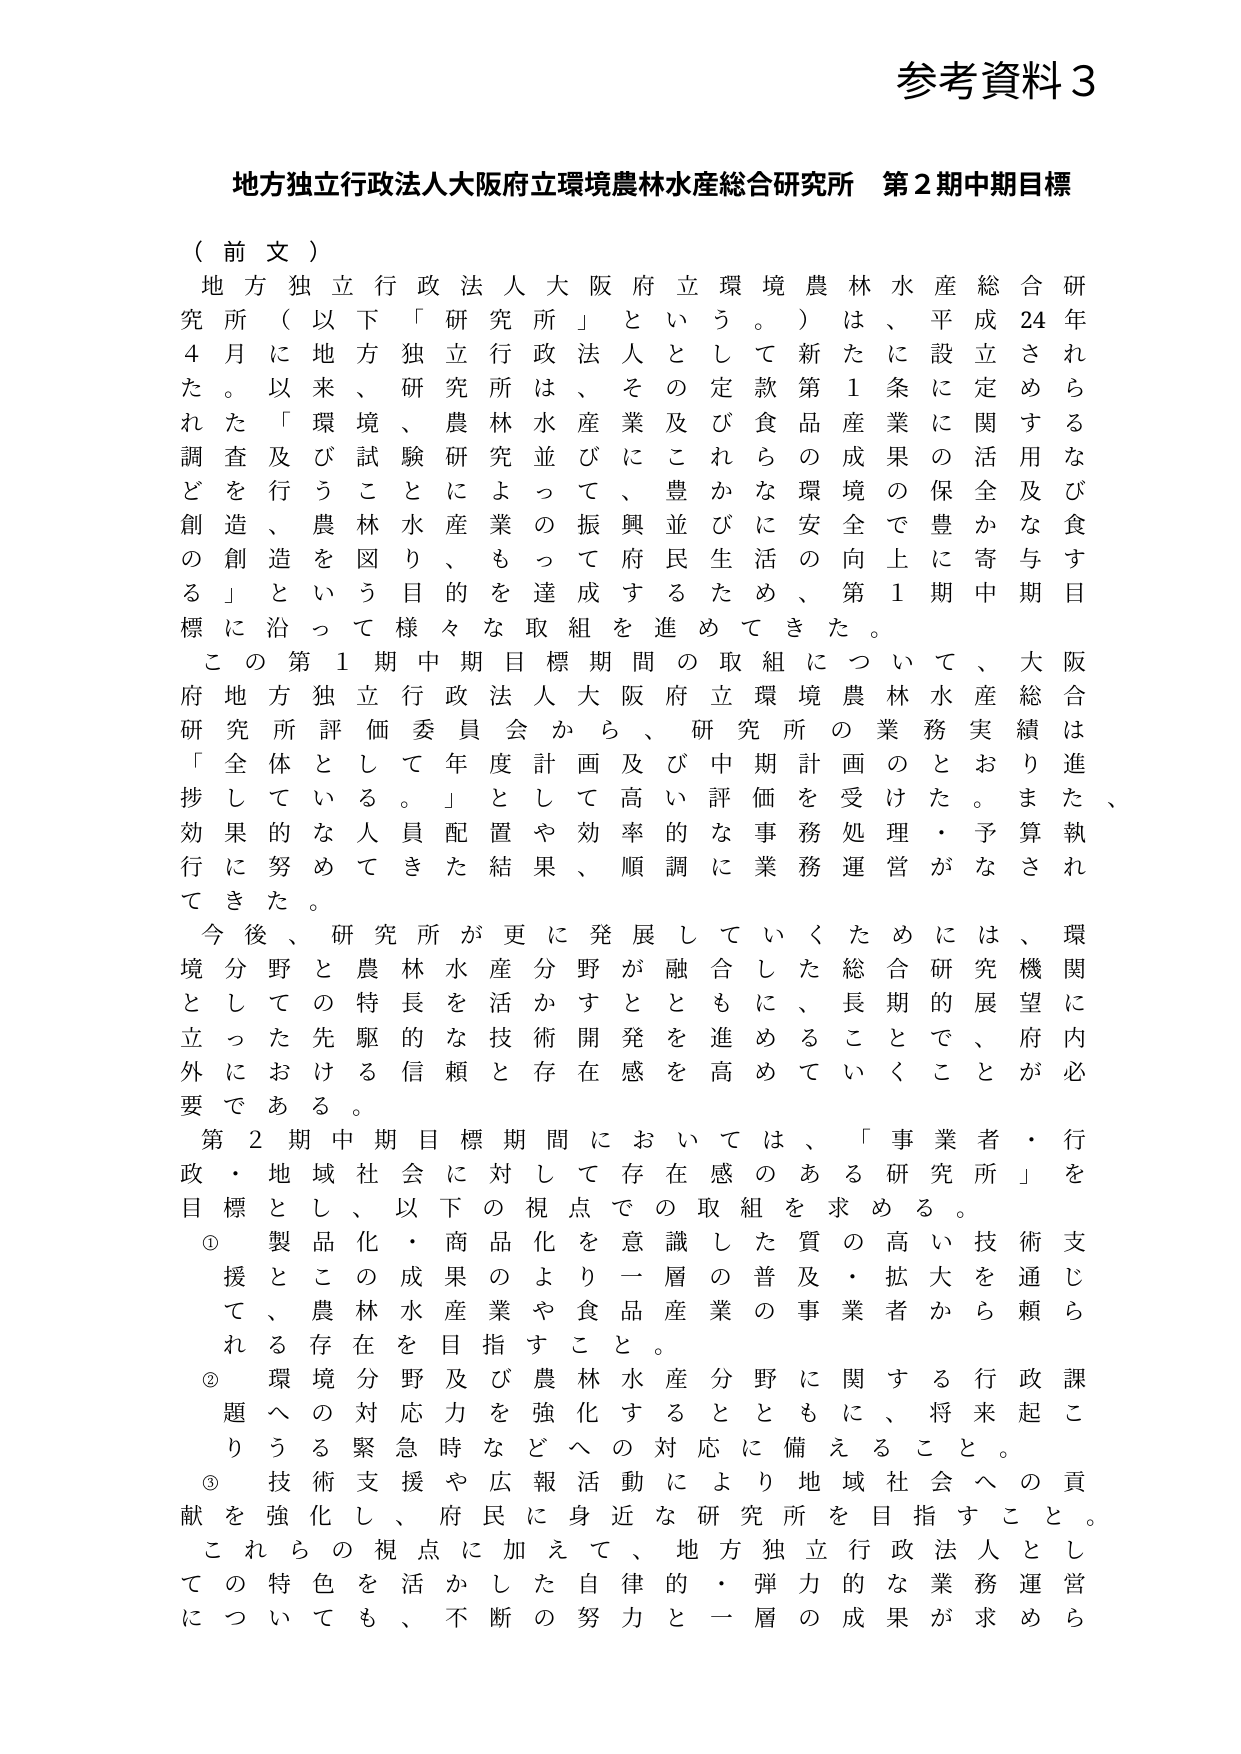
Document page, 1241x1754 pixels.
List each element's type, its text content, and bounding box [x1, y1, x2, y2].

text 地方独立行政法人大阪府立環境農林水産総合研究所（以下「研究所」という。）は、平成24年４月に地方独立行政法人として新たに設立された。以来、研究所は、その定款第１条に定められた「環境、農林水産業及び食品産業に関する調査及び試験研究並びにこれらの成果の活用などを行うことによって、豊かな環境の保全及び創造、農林水産業の振興並びに安全で豊かな食の創造を図り、もって府民生活の向上に寄与する」という目的を達成するため、第１期中期目標に沿って様々な取組を進めてきた。 [180, 267, 1107, 643]
text この第１期中期目標期間の取組について、大阪府地方独立行政法人大阪府立環境農林水産総合研究所評価委員会から、研究所の業務実績は「全体として年度計画及び中期計画のとおり進捗している。」として高い評価を受けた。また、効果的な人員配置や効率的な事務処理・予算執行に努めてきた結果、順調に業務運営がなされてきた。 [180, 643, 1107, 916]
text ③ 技術支援や広報活動により地域社会への貢献を強化し、府民に身近な研究所を目指すこと。 [180, 1463, 1107, 1531]
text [180, 1531, 1107, 1634]
text ① 製品化・商品化を意識した質の高い技術支援とこの成果のより一層の普及・拡大を通じて、農林水産業や食品産業の事業者から頼られる存在を目指すこと。 [202, 1224, 1107, 1361]
text 地方独立行政法人大阪府立環境農林水産総合研究所 第２期中期目標 [180, 163, 1107, 202]
text ② 環境分野及び農林水産分野に関する行政課題への対応力を強化するとともに、将来起こりうる緊急時などへの対応に備えること。 [202, 1361, 1107, 1463]
text 第２期中期目標期間においては、「事業者・行政・地域社会に対して存在感のある研究所」を目標とし、以下の視点での取組を求める。 [180, 1121, 1107, 1224]
text 今後、研究所が更に発展していくためには、環境分野と農林水産分野が融合した総合研究機関としての特長を活かすとともに、長期的展望に立った先駆的な技術開発を進めることで、府内外における信頼と存在感を高めていくことが必要である。 [180, 916, 1107, 1121]
text （前文） [180, 233, 1107, 267]
